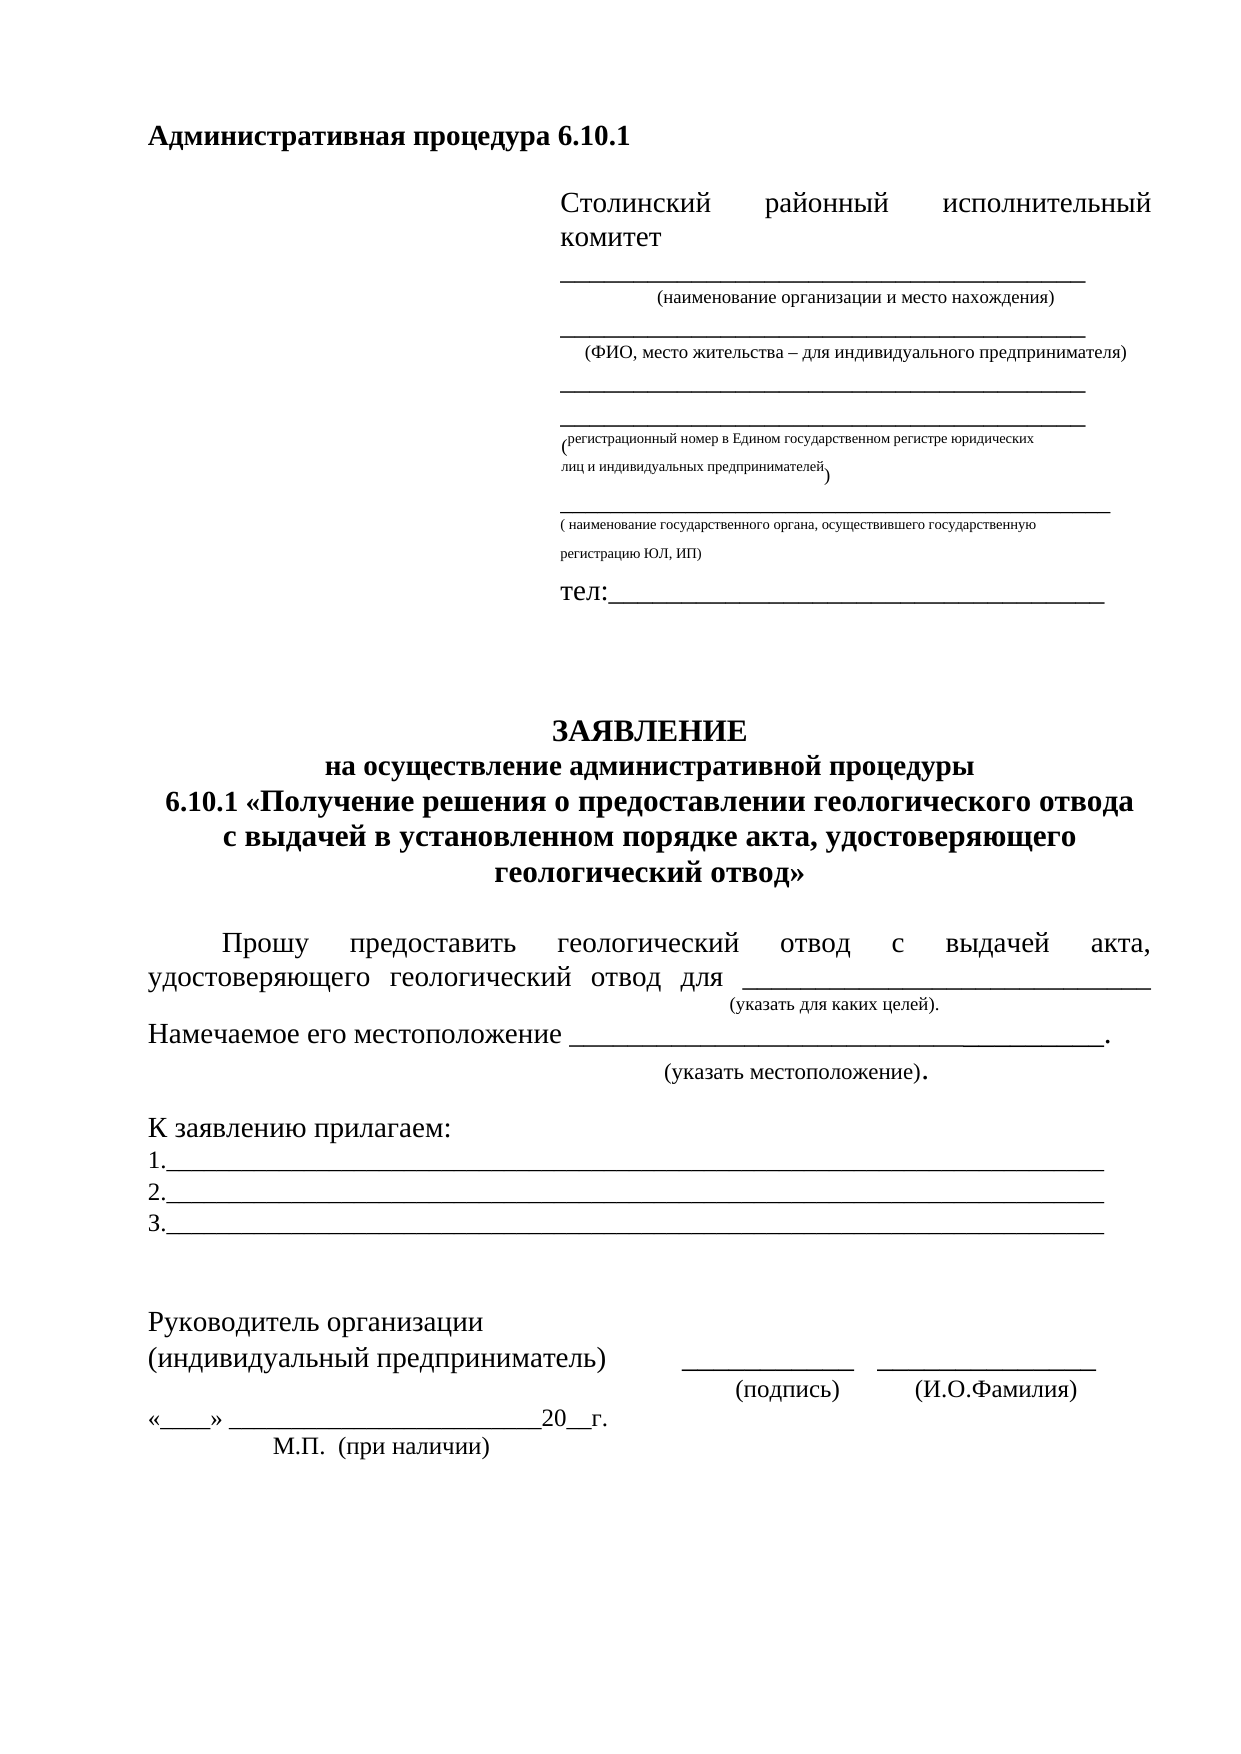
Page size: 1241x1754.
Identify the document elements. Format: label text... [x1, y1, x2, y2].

text З.___________________________________________________________________________ [148, 1206, 1152, 1237]
text Прошу предоставить геологический отвод с выдачей акта, удостоверяющего геологический отвод для ____________________________ (указать для каких целей). [148, 926, 1152, 1014]
text К заявлению прилагаем: [148, 1112, 1152, 1144]
text лиц и индивидуальных предпринимателей) [560, 458, 1152, 487]
text регистрацию ЮЛ, ИП) [560, 544, 1152, 573]
text 2.___________________________________________________________________________ [148, 1175, 1152, 1206]
text ( наименование государственного органа, осуществившего государственную [560, 516, 1152, 544]
text 1.___________________________________________________________________________ [148, 1144, 1152, 1175]
text Руководитель организации [148, 1304, 1152, 1338]
text ____________________________________ [560, 362, 1152, 396]
text на осуществление административной процедуры [148, 748, 1152, 782]
text М.П. (при наличии) [148, 1431, 1152, 1460]
text Столинский районный исполнительный комитет [560, 185, 1152, 252]
text (индивидуальный предприниматель) ___________ ______________ [148, 1338, 1152, 1374]
text (указать местоположение). [590, 1050, 1152, 1086]
text Административная процедура 6.10.1 [148, 118, 1152, 152]
text (наименование организации и место нахождения) [560, 286, 1152, 307]
title тел:__________________________________ [560, 573, 1152, 607]
text ____________________________________ [560, 307, 1152, 341]
text 6.10.1 «Получение решения о предоставлении геологического отвода с выдачей в установленном порядке акта, удостоверяющего геологический отвод» [148, 782, 1152, 889]
text Намечаемое его местоположение ____________________________________. [148, 1014, 1152, 1050]
text ____________________________________ [560, 252, 1152, 286]
text ____________________________________ [560, 396, 1152, 429]
text ____________________________________________ [560, 487, 1152, 516]
text (ФИО, место жительства – для индивидуального предпринимателя) [560, 341, 1152, 362]
text ЗАЯВЛЕНИЕ [148, 712, 1152, 748]
text (подпись) (И.О.Фамилия) [148, 1374, 1152, 1403]
text (регистрационный номер в Едином государственном регистре юридических [560, 429, 1152, 458]
text «____» _________________________20__г. [148, 1403, 1152, 1431]
